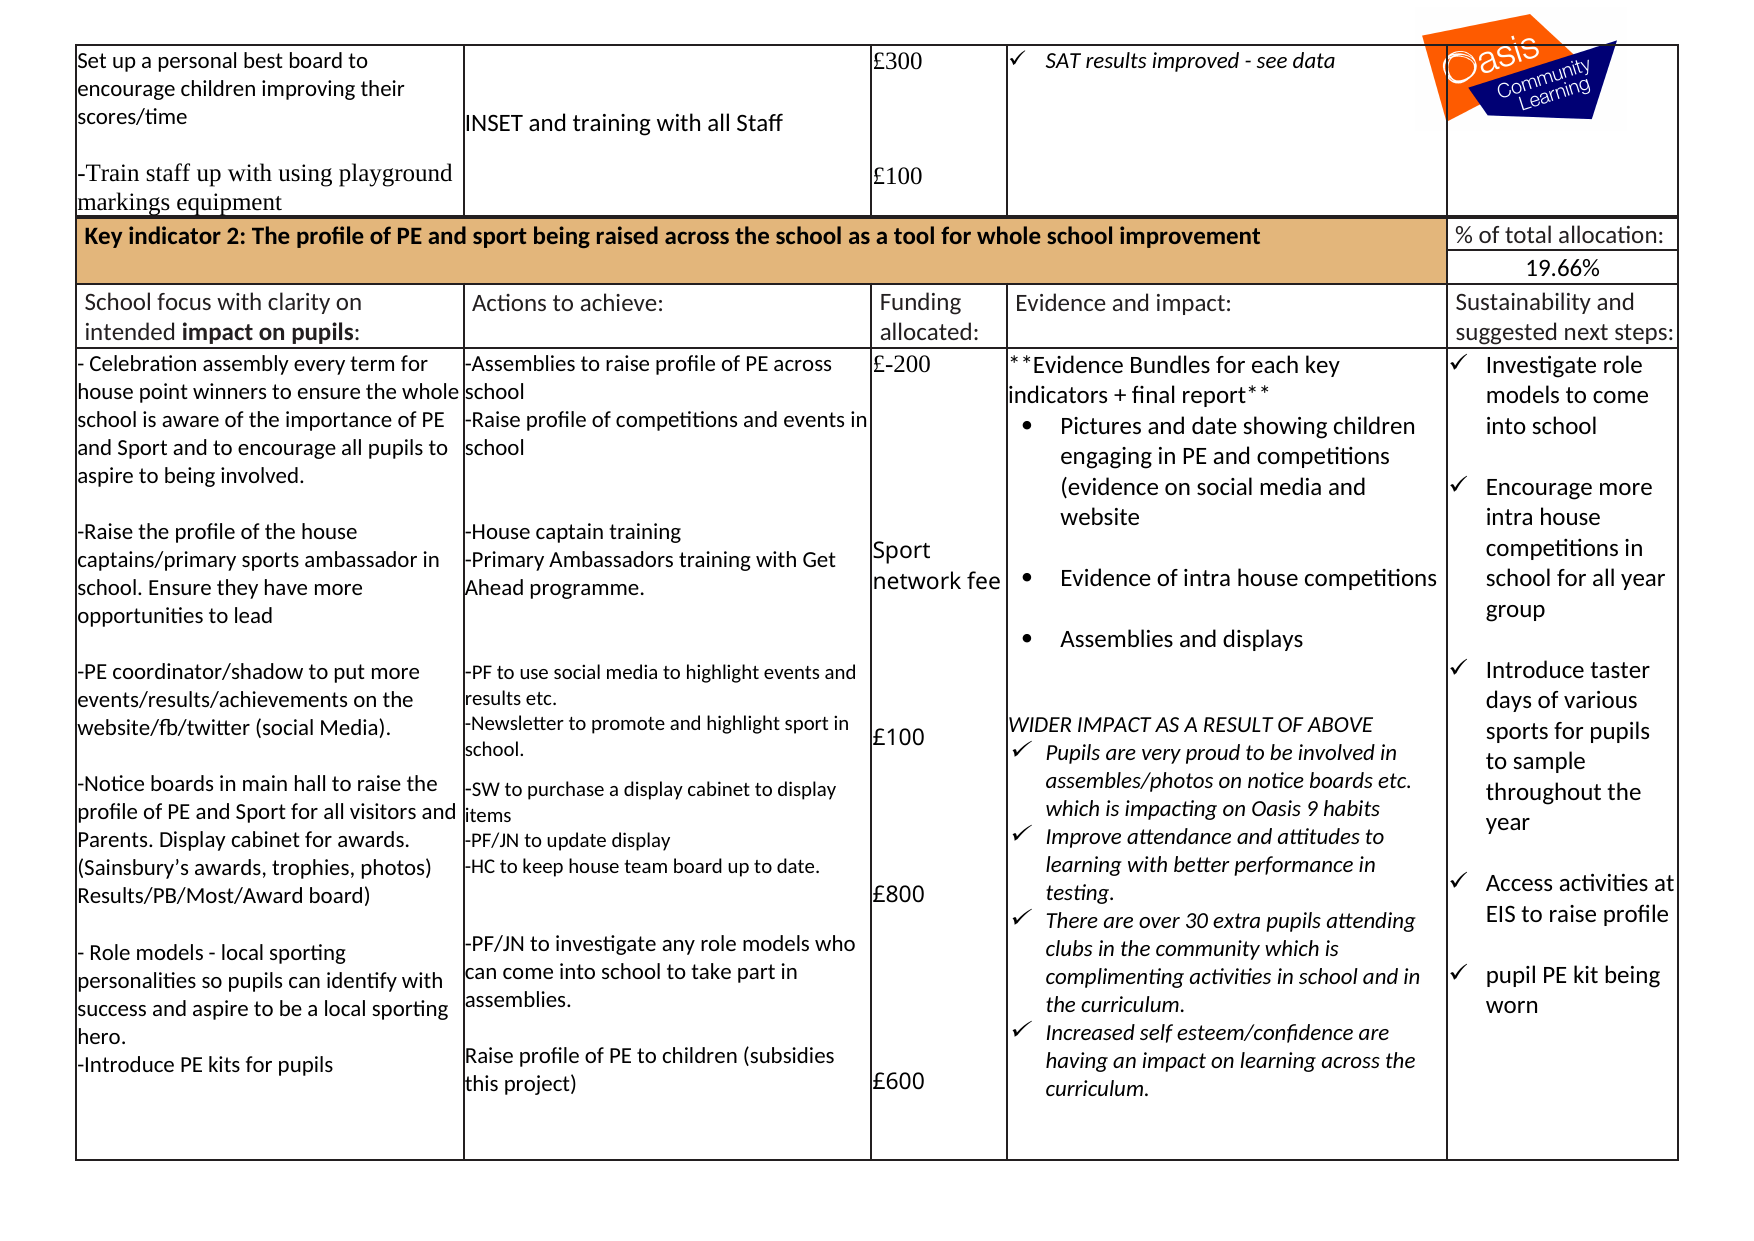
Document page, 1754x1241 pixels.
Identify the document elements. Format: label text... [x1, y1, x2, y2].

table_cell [77, 349, 463, 1159]
table_cell % of total allocation: [1448, 219, 1677, 249]
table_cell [465, 46, 870, 215]
table_cell Funding allocated: [872, 285, 1006, 347]
table_cell 19.66% [1448, 251, 1677, 283]
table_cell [872, 349, 1006, 1159]
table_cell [465, 349, 870, 1159]
table_cell School focus with clarity on intended impact on pupils: [77, 285, 463, 347]
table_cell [1448, 46, 1677, 215]
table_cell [872, 46, 1006, 215]
table_cell Evidence and impact: [1008, 285, 1446, 347]
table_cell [77, 46, 463, 215]
picture [1415, 7, 1627, 44]
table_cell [1008, 46, 1446, 215]
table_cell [1448, 349, 1677, 1159]
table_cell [1008, 349, 1446, 1159]
table_cell Sustainability and suggested next steps: [1448, 285, 1677, 347]
table_cell Actions to achieve: [465, 285, 870, 347]
table_cell Key indicator 2: The profile of PE and sport being raised across the school as a tool for whole school improvement [77, 219, 1446, 283]
